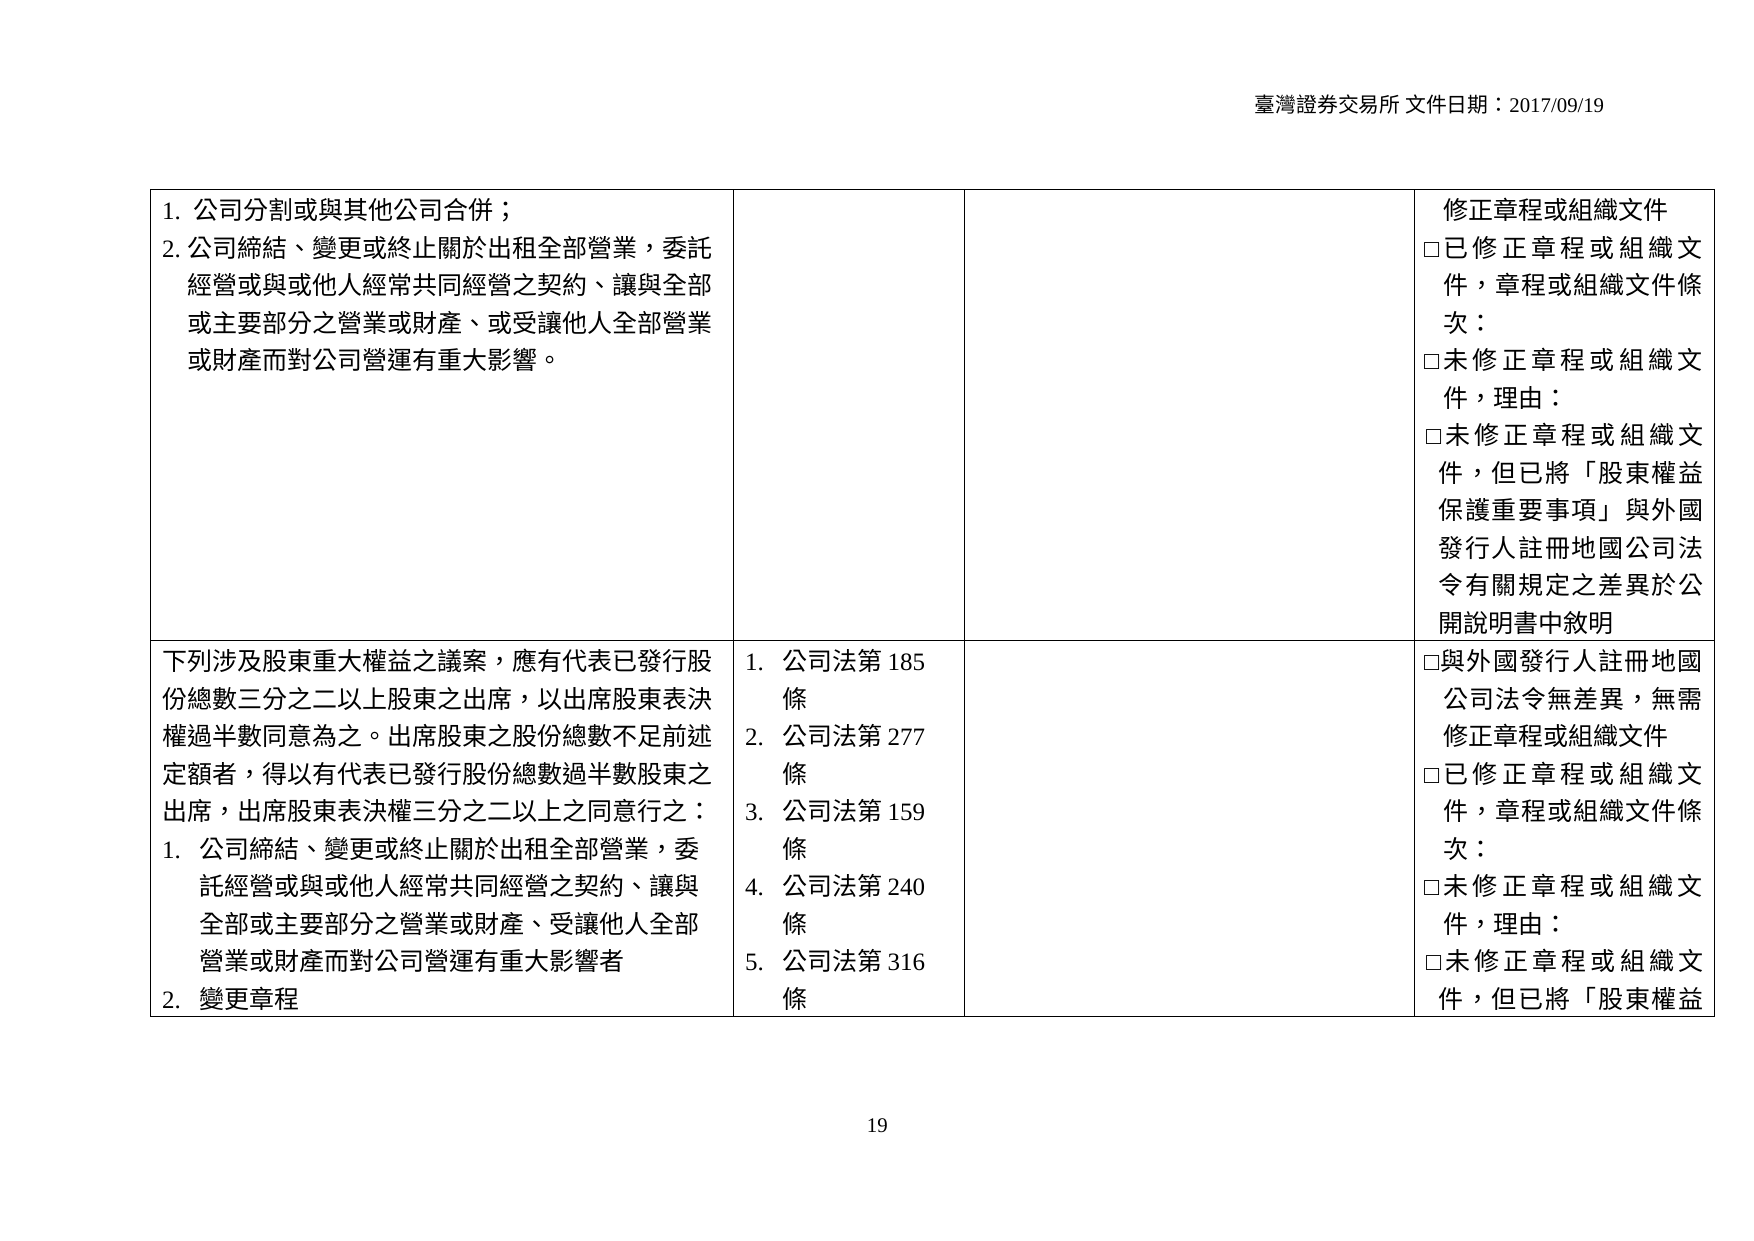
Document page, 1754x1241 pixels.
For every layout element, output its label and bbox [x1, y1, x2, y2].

table_cell [1415, 641, 1714, 1016]
table_cell [151, 190, 733, 640]
table_cell [151, 641, 733, 1016]
table_cell [734, 190, 964, 640]
table_cell [1415, 190, 1714, 640]
table_cell [965, 190, 1414, 640]
table_cell [965, 641, 1414, 1016]
table_cell [734, 641, 964, 1016]
